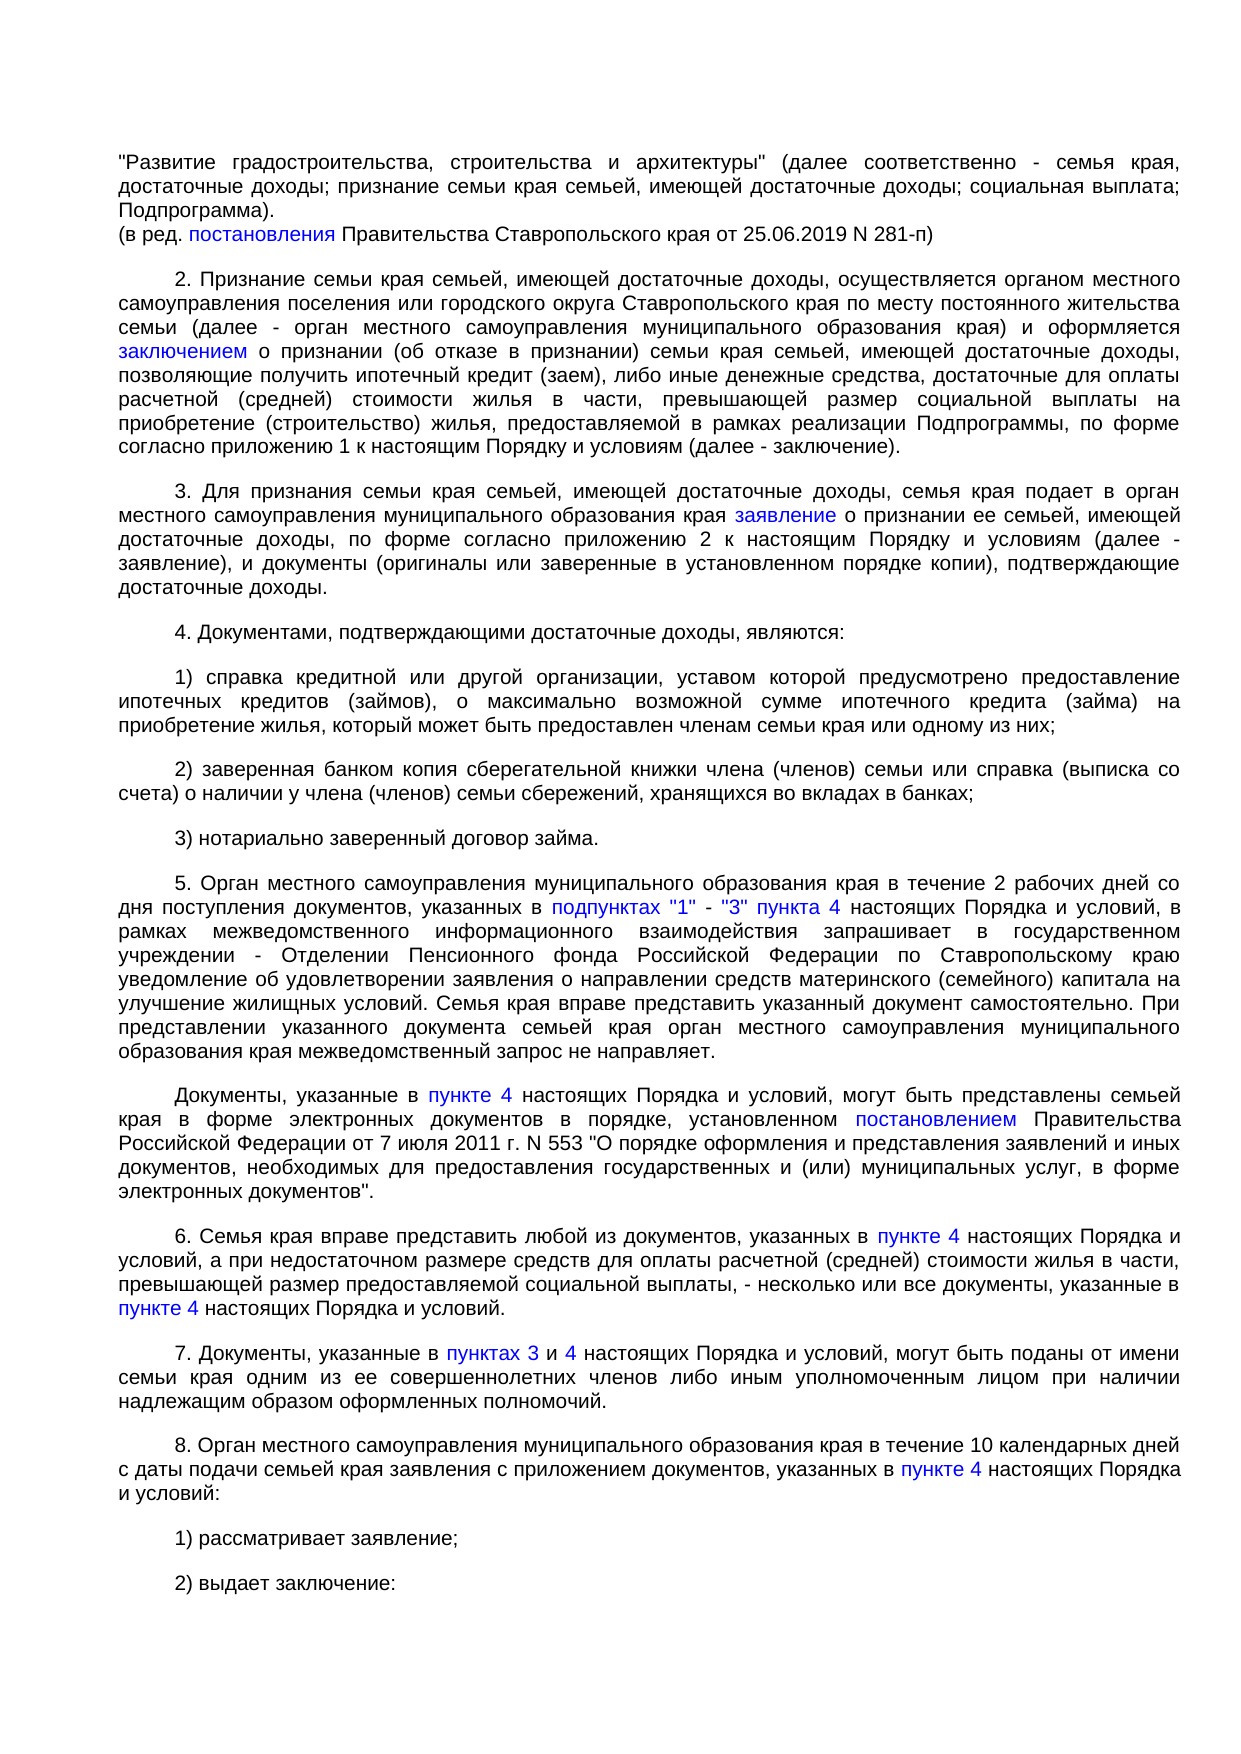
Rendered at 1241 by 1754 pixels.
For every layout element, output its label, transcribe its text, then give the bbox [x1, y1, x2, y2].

text 3. Для признания семьи края семьей, имеющей достаточные доходы, семья края подает в орган местного самоуправления муниципального образования края заявление о признании ее семьей, имеющей достаточные доходы, по форме согласно приложению 2 к настоящим Порядку и условиям (далее - заявление), и документы (оригиналы или заверенные в установленном порядке копии), подтверждающие достаточные доходы. [118, 479, 1181, 599]
text 2) выдает заключение: [118, 1571, 1181, 1595]
text 1) справка кредитной или другой организации, уставом которой предусмотрено предоставление ипотечных кредитов (займов), о максимально возможной сумме ипотечного кредита (займа) на приобретение жилья, который может быть предоставлен членам семьи края или одному из них; [118, 664, 1181, 736]
text 1) рассматривает заявление; [118, 1526, 1181, 1550]
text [118, 150, 1181, 222]
text 8. Орган местного самоуправления муниципального образования края в течение 10 календарных дней с даты подачи семьей края заявления с приложением документов, указанных в пункте 4 настоящих Порядка и условий: [118, 1433, 1181, 1505]
text 3) нотариально заверенный договор займа. [118, 826, 1181, 850]
text 7. Документы, указанные в пунктах 3 и 4 настоящих Порядка и условий, могут быть поданы от имени семьи края одним из ее совершеннолетних членов либо иным уполномоченным лицом при наличии надлежащим образом оформленных полномочий. [118, 1341, 1181, 1412]
text 6. Семья края вправе представить любой из документов, указанных в пункте 4 настоящих Порядка и условий, а при недостаточном размере средств для оплаты расчетной (средней) стоимости жилья в части, превышающей размер предоставляемой социальной выплаты, - несколько или все документы, указанные в пункте 4 настоящих Порядка и условий. [118, 1224, 1181, 1320]
text 4. Документами, подтверждающими достаточные доходы, являются: [118, 620, 1181, 644]
text 5. Орган местного самоуправления муниципального образования края в течение 2 рабочих дней со дня поступления документов, указанных в подпунктах "1" - "3" пункта 4 настоящих Порядка и условий, в рамках межведомственного информационного взаимодействия запрашивает в государственном учреждении - Отделении Пенсионного фонда Российской Федерации по Ставропольскому краю уведомление об удовлетворении заявления о направлении средств материнского (семейного) капитала на улучшение жилищных условий. Семья края вправе представить указанный документ самостоятельно. При представлении указанного документа семьей края орган местного самоуправления муниципального образования края межведомственный запрос не направляет. [118, 871, 1181, 1062]
text 2) заверенная банком копия сберегательной книжки члена (членов) семьи или справка (выписка со счета) о наличии у члена (членов) семьи сбережений, хранящихся во вкладах в банках; [118, 757, 1181, 805]
text 2. Признание семьи края семьей, имеющей достаточные доходы, осуществляется органом местного самоуправления поселения или городского округа Ставропольского края по месту постоянного жительства семьи (далее - орган местного самоуправления муниципального образования края) и оформляется заключением о признании (об отказе в признании) семьи края семьей, имеющей достаточные доходы, позволяющие получить ипотечный кредит (заем), либо иные денежные средства, достаточные для оплаты расчетной (средней) стоимости жилья в части, превышающей размер социальной выплаты на приобретение (строительство) жилья, предоставляемой в рамках реализации Подпрограммы, по форме согласно приложению 1 к настоящим Порядку и условиям (далее - заключение). [118, 267, 1181, 458]
text (в ред. постановления Правительства Ставропольского края от 25.06.2019 N 281-п) [118, 222, 1181, 246]
text Документы, указанные в пункте 4 настоящих Порядка и условий, могут быть представлены семьей края в форме электронных документов в порядке, установленном постановлением Правительства Российской Федерации от 7 июля 2011 г. N 553 "О порядке оформления и представления заявлений и иных документов, необходимых для предоставления государственных и (или) муниципальных услуг, в форме электронных документов". [118, 1083, 1181, 1203]
